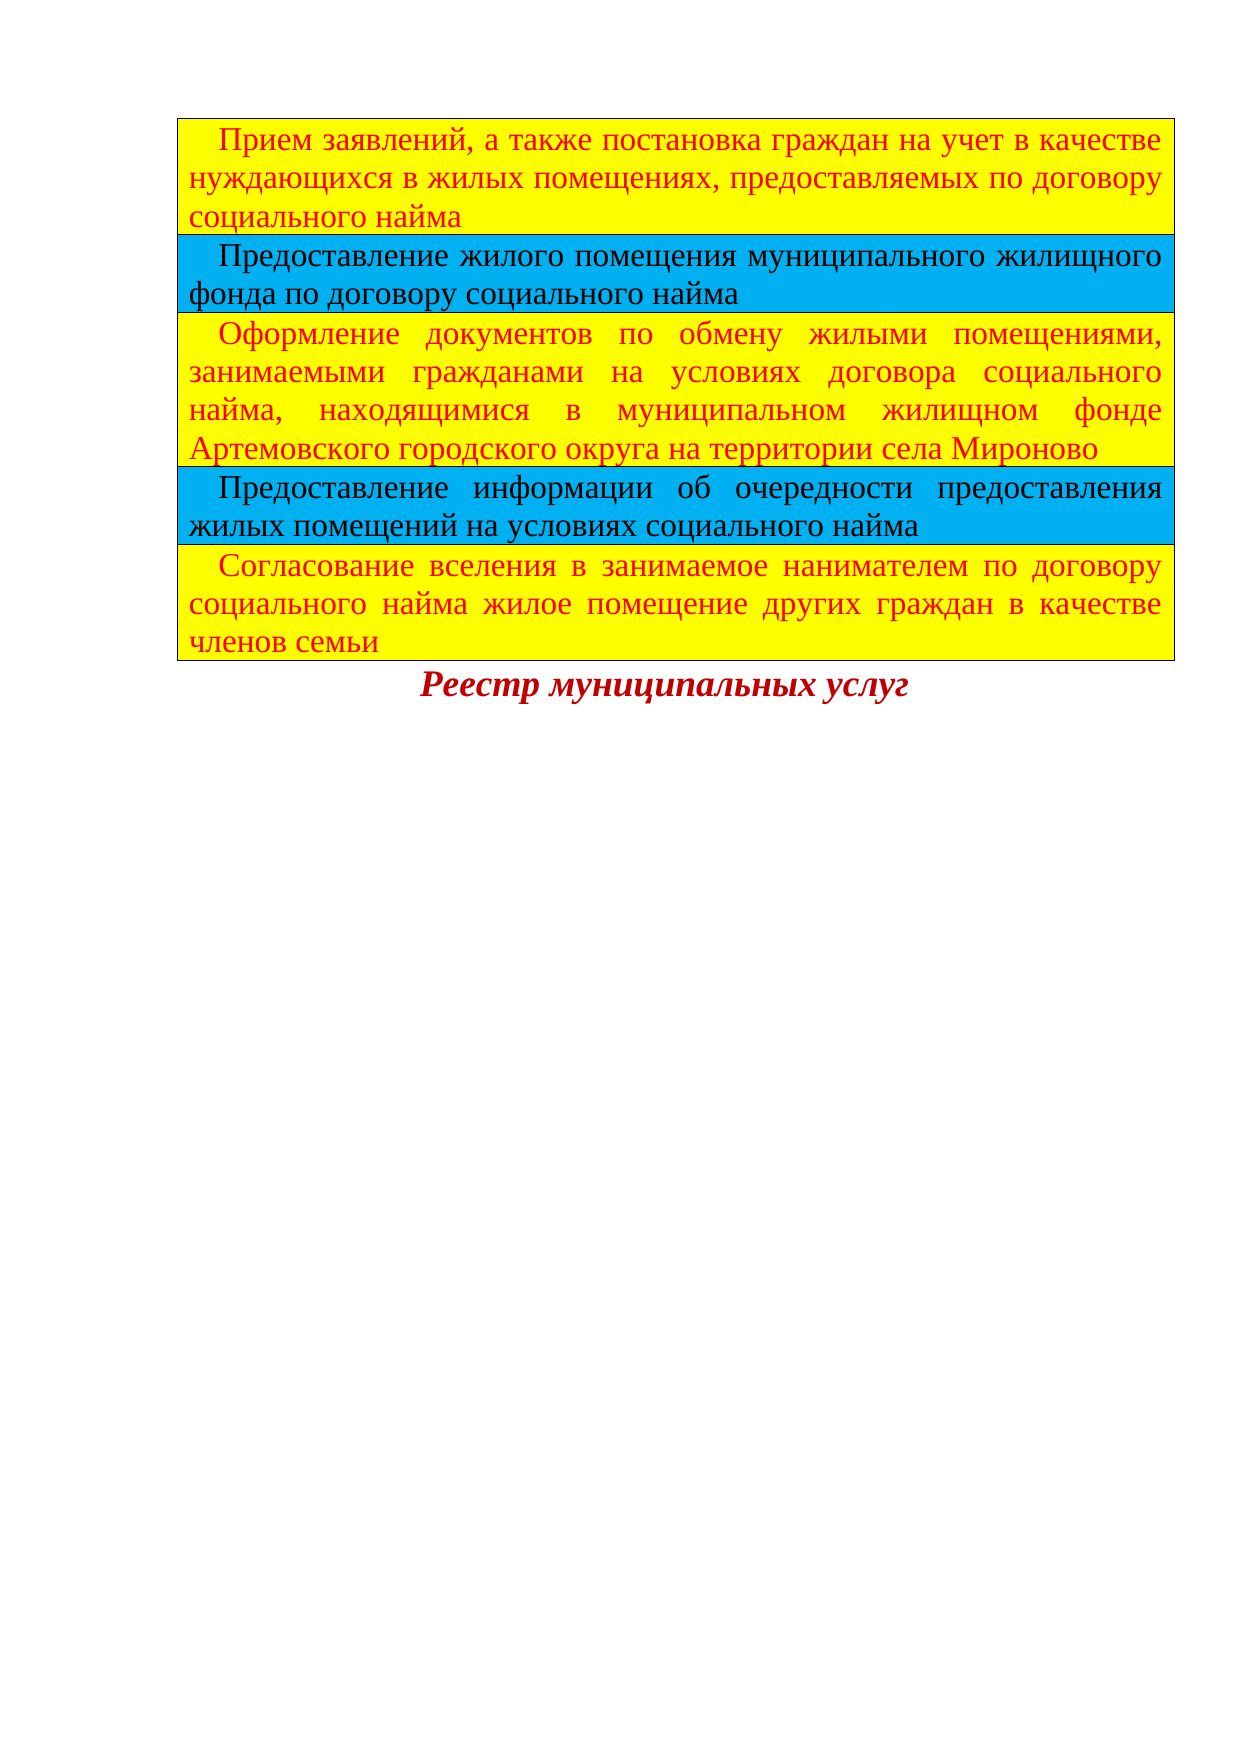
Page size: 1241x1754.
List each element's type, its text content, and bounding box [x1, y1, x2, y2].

table_cell Предоставление жилого помещения муниципального жилищного фонда по договору социального найма [178, 235, 1174, 312]
table_cell Оформление документов по обмену жилыми помещениями, занимаемыми гражданами на условиях договора социального найма, находящимися в муниципальном жилищном фонде Артемовского городского округа на территории села Мироново [178, 313, 1174, 466]
table_cell Согласование вселения в занимаемое нанимателем по договору социального найма жилое помещение других граждан в качестве членов семьи [178, 545, 1174, 660]
table_cell Предоставление информации об очередности предоставления жилых помещений на условиях социального найма [178, 467, 1174, 544]
table_header Прием заявлений, а также постановка граждан на учет в качестве нуждающихся в жилых помещениях, предоставляемых по договору социального найма [178, 119, 1174, 234]
text Реестр муниципальных услуг [177, 661, 1152, 704]
